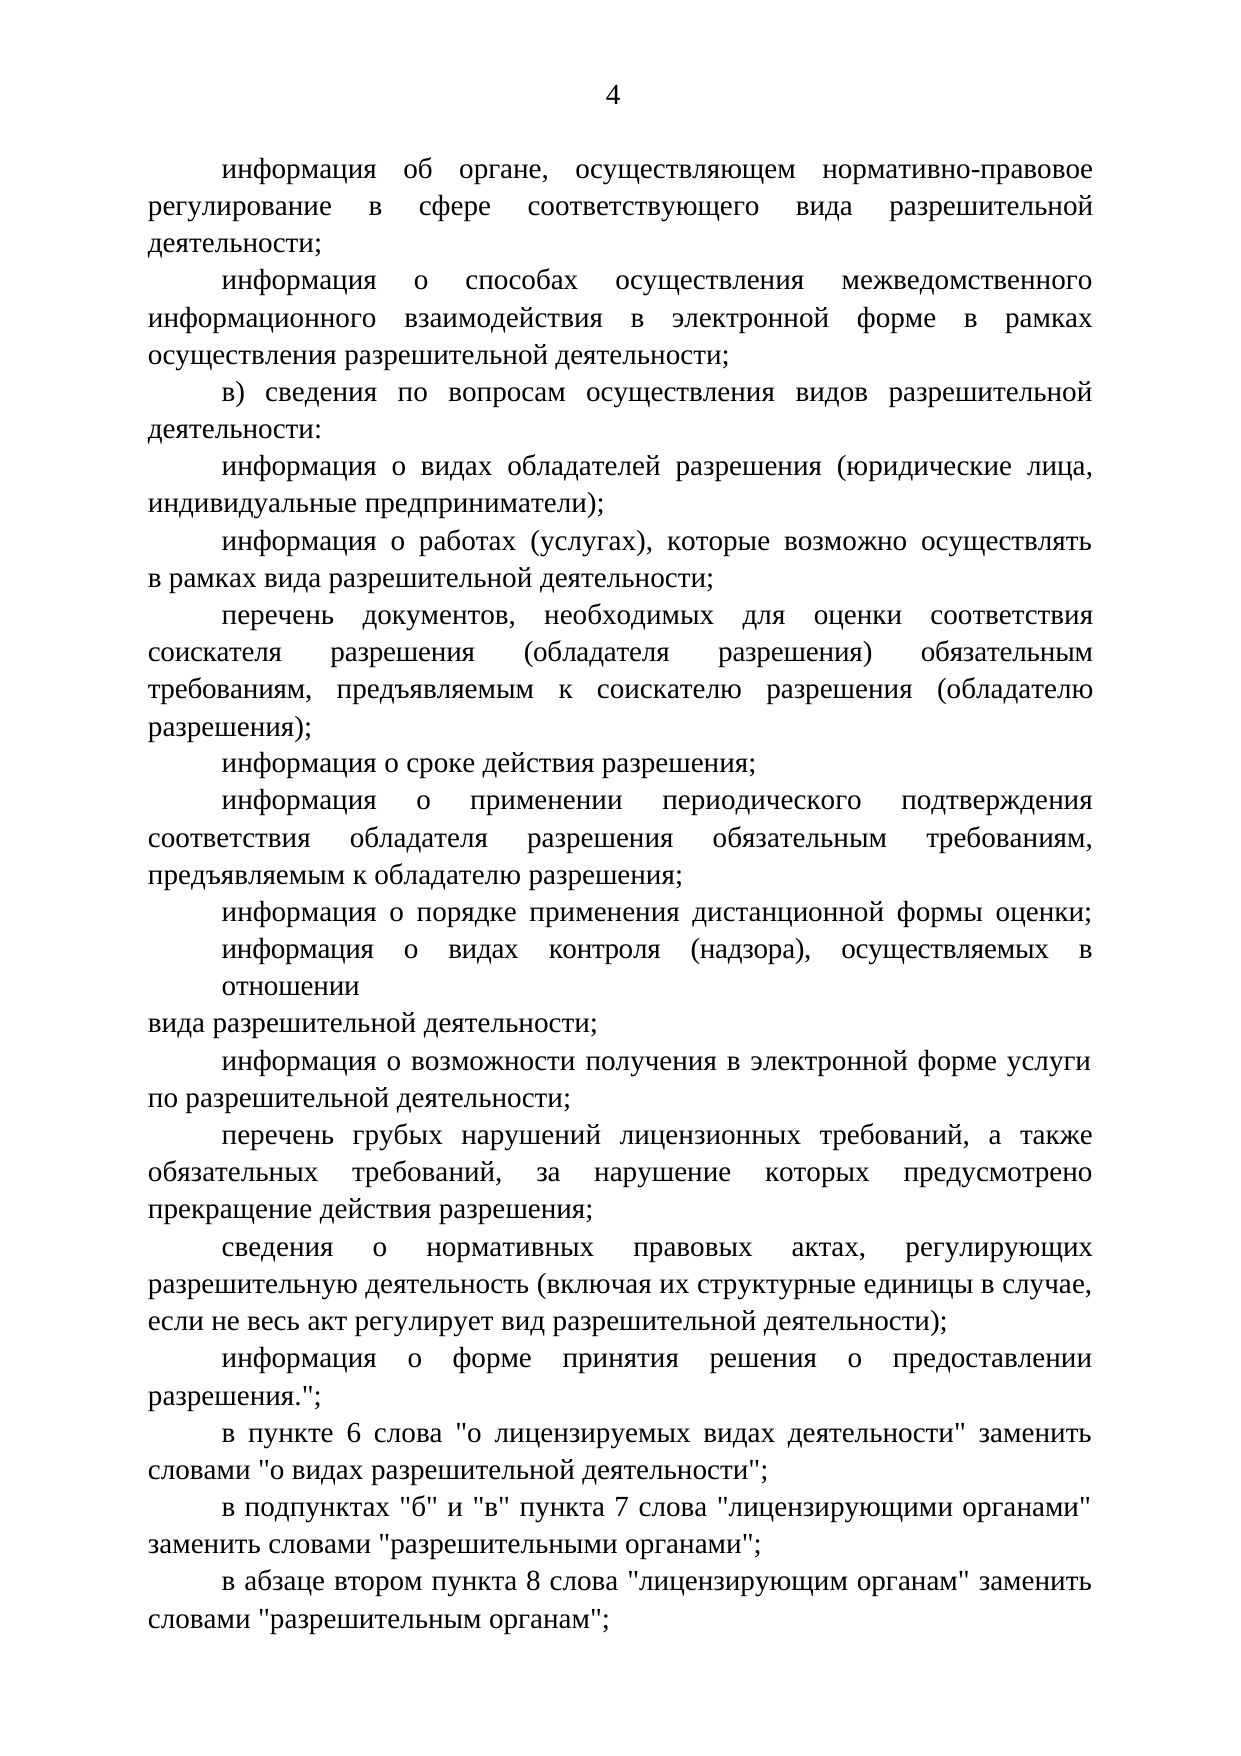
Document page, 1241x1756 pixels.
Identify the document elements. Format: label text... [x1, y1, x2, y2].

text информация о сроке действия разрешения; [221, 746, 1126, 779]
text информация об органе, осуществляющем нормативно-правовое регулирование в сфере соответствующего вида разрешительной деятельности; [148, 151, 1093, 259]
text информация о порядке применения дистанционной формы оценки; информация о видах контроля (надзора), осуществляемых в отношении [221, 894, 1093, 1002]
text вида разрешительной деятельности; [148, 1006, 1126, 1039]
text информация о работах (услугах), которые возможно осуществлять в рамках вида разрешительной деятельности; [148, 523, 1092, 593]
text информация о возможности получения в электронной форме услуги по разрешительной деятельности; [148, 1043, 1092, 1114]
text информация о применении периодического подтверждения соответствия обладателя разрешения обязательным требованиям, предъявляемым к обладателю разрешения; [148, 782, 1093, 890]
text в пункте 6 слова "о лицензируемых видах деятельности" заменить словами "о видах разрешительной деятельности"; [148, 1415, 1093, 1486]
text в подпунктах "б" и "в" пункта 7 слова "лицензирующими органами" заменить словами "разрешительными органами"; [148, 1489, 1092, 1560]
text в) сведения по вопросам осуществления видов разрешительной деятельности: [148, 374, 1093, 445]
text информация о форме принятия решения о предоставлении разрешения."; [148, 1340, 1092, 1411]
text информация о видах обладателей разрешения (юридические лица, индивидуальные предприниматели); [148, 448, 1093, 519]
text информация о способах осуществления межведомственного информационного взаимодействия в электронной форме в рамках осуществления разрешительной деятельности; [148, 262, 1092, 370]
text перечень грубых нарушений лицензионных требований, а также обязательных требований, за нарушение которых предусмотрено прекращение действия разрешения; [148, 1117, 1093, 1225]
text в абзаце втором пункта 8 слова "лицензирующим органам" заменить словами "разрешительным органам"; [148, 1563, 1093, 1634]
text сведения о нормативных правовых актах, регулирующих разрешительную деятельность (включая их структурные единицы в случае, если не весь акт регулирует вид разрешительной деятельности); [148, 1229, 1093, 1337]
text перечень документов, необходимых для оценки соответствия соискателя разрешения (обладателя разрешения) обязательным требованиям, предъявляемым к соискателю разрешения (обладателю разрешения); [148, 597, 1093, 742]
